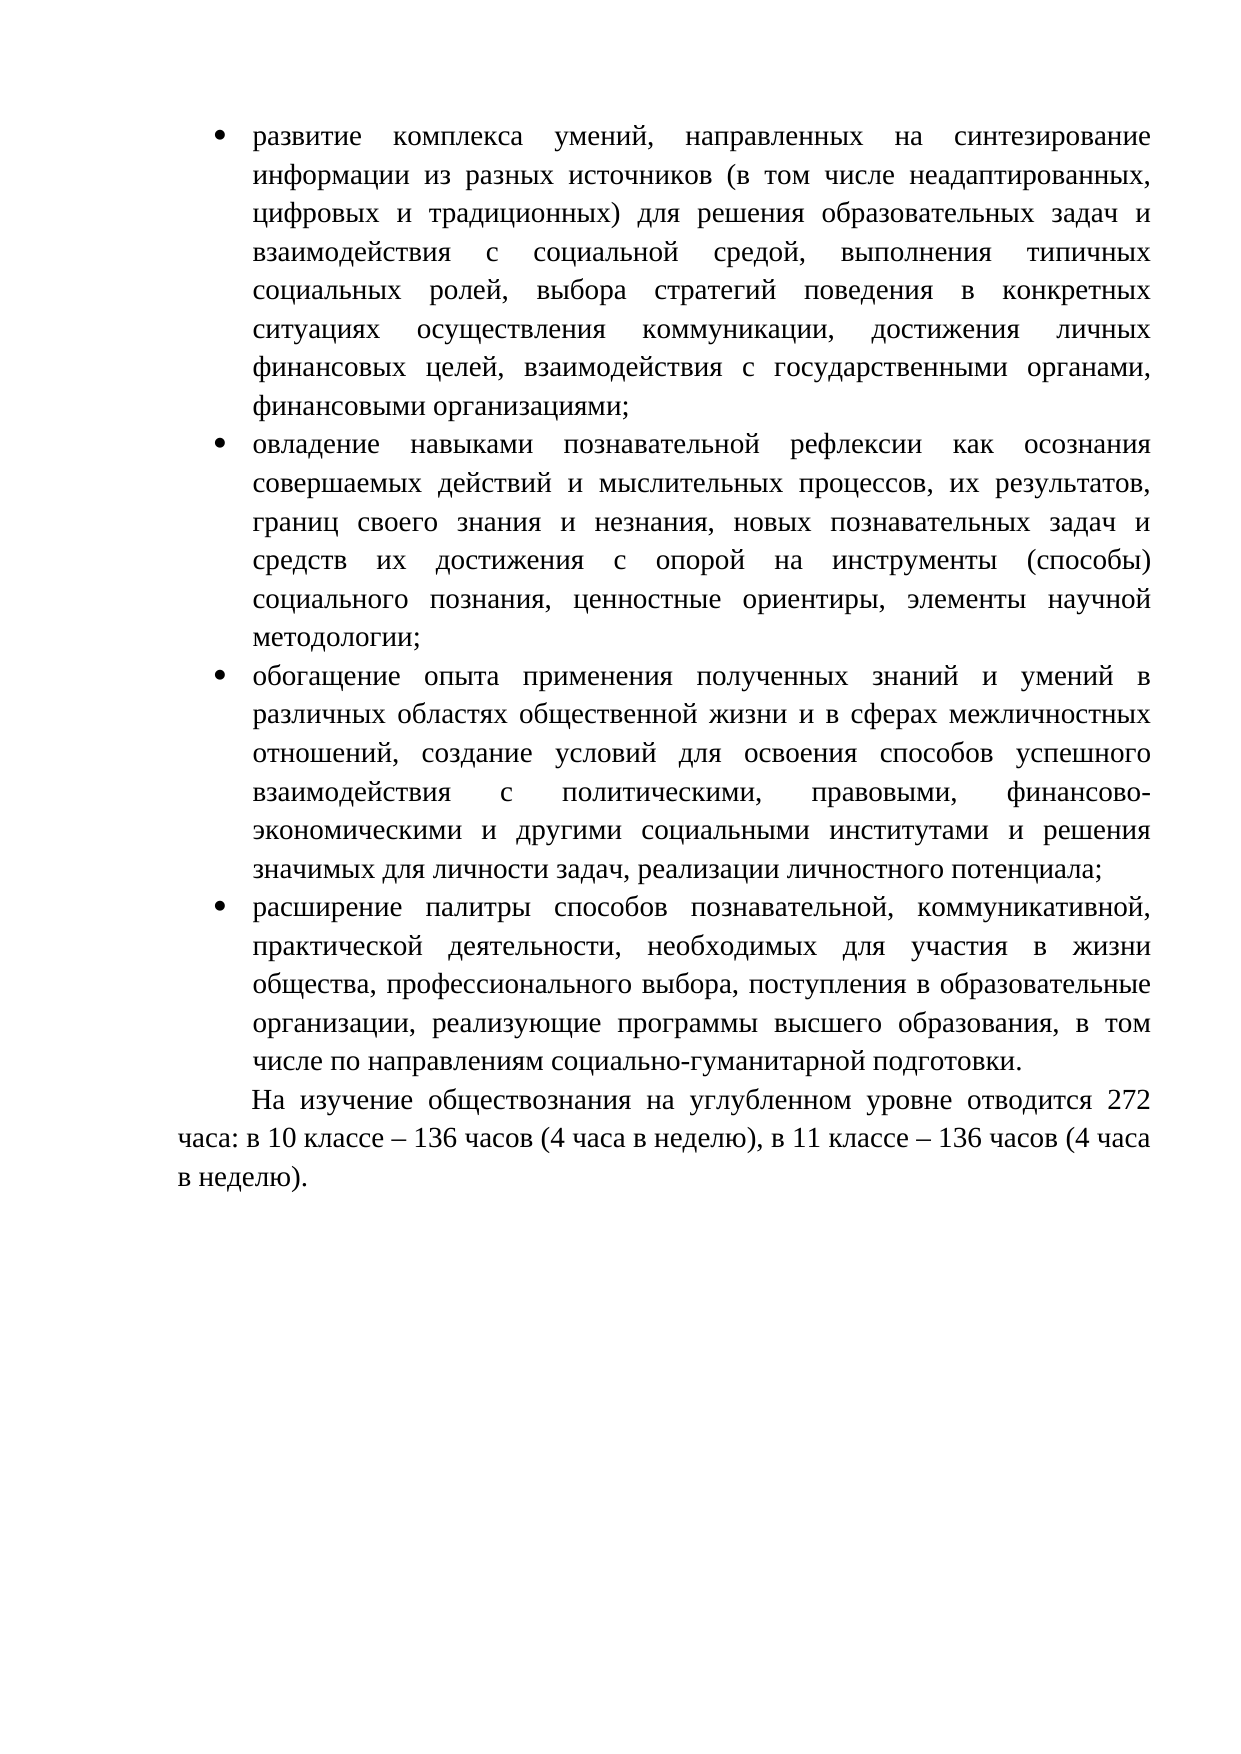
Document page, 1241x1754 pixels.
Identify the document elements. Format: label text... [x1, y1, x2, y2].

list обогащение опыта применения полученных знаний и умений в различных областях общественной жизни и в сферах межличностных отношений, создание условий для освоения способов успешного взаимодействия с политическими, правовыми, финансово-экономическими и другими социальными институтами и решения значимых для личности задач, реализации личностного потенциала; [215, 658, 1152, 884]
list расширение палитры способов познавательной, коммуникативной, практической деятельности, необходимых для участия в жизни общества, профессионального выбора, поступления в образовательные организации, реализующие программы высшего образования, в том числе по направлениям социально-гуманитарной подготовки. [215, 889, 1152, 1077]
text На изучение обществознания на углубленном уровне отводится 272 часа: в 10 классе – 136 часов (4 часа в неделю), в 11 классе – 136 часов (4 часа в неделю). [177, 1082, 1152, 1193]
list развитие комплекса умений, направленных на синтезирование информации из разных источников (в том числе неадаптированных, цифровых и традиционных) для решения образовательных задач и взаимодействия с социальной средой, выполнения типичных социальных ролей, выбора стратегий поведения в конкретных ситуациях осуществления коммуникации, достижения личных финансовых целей, взаимодействия с государственными органами, финансовыми организациями; [215, 118, 1152, 422]
list овладение навыками познавательной рефлексии как осознания совершаемых действий и мыслительных процессов, их результатов, границ своего знания и незнания, новых познавательных задач и средств их достижения с опорой на инструменты (способы) социального познания, ценностные ориентиры, элементы научной методологии; [215, 427, 1152, 653]
